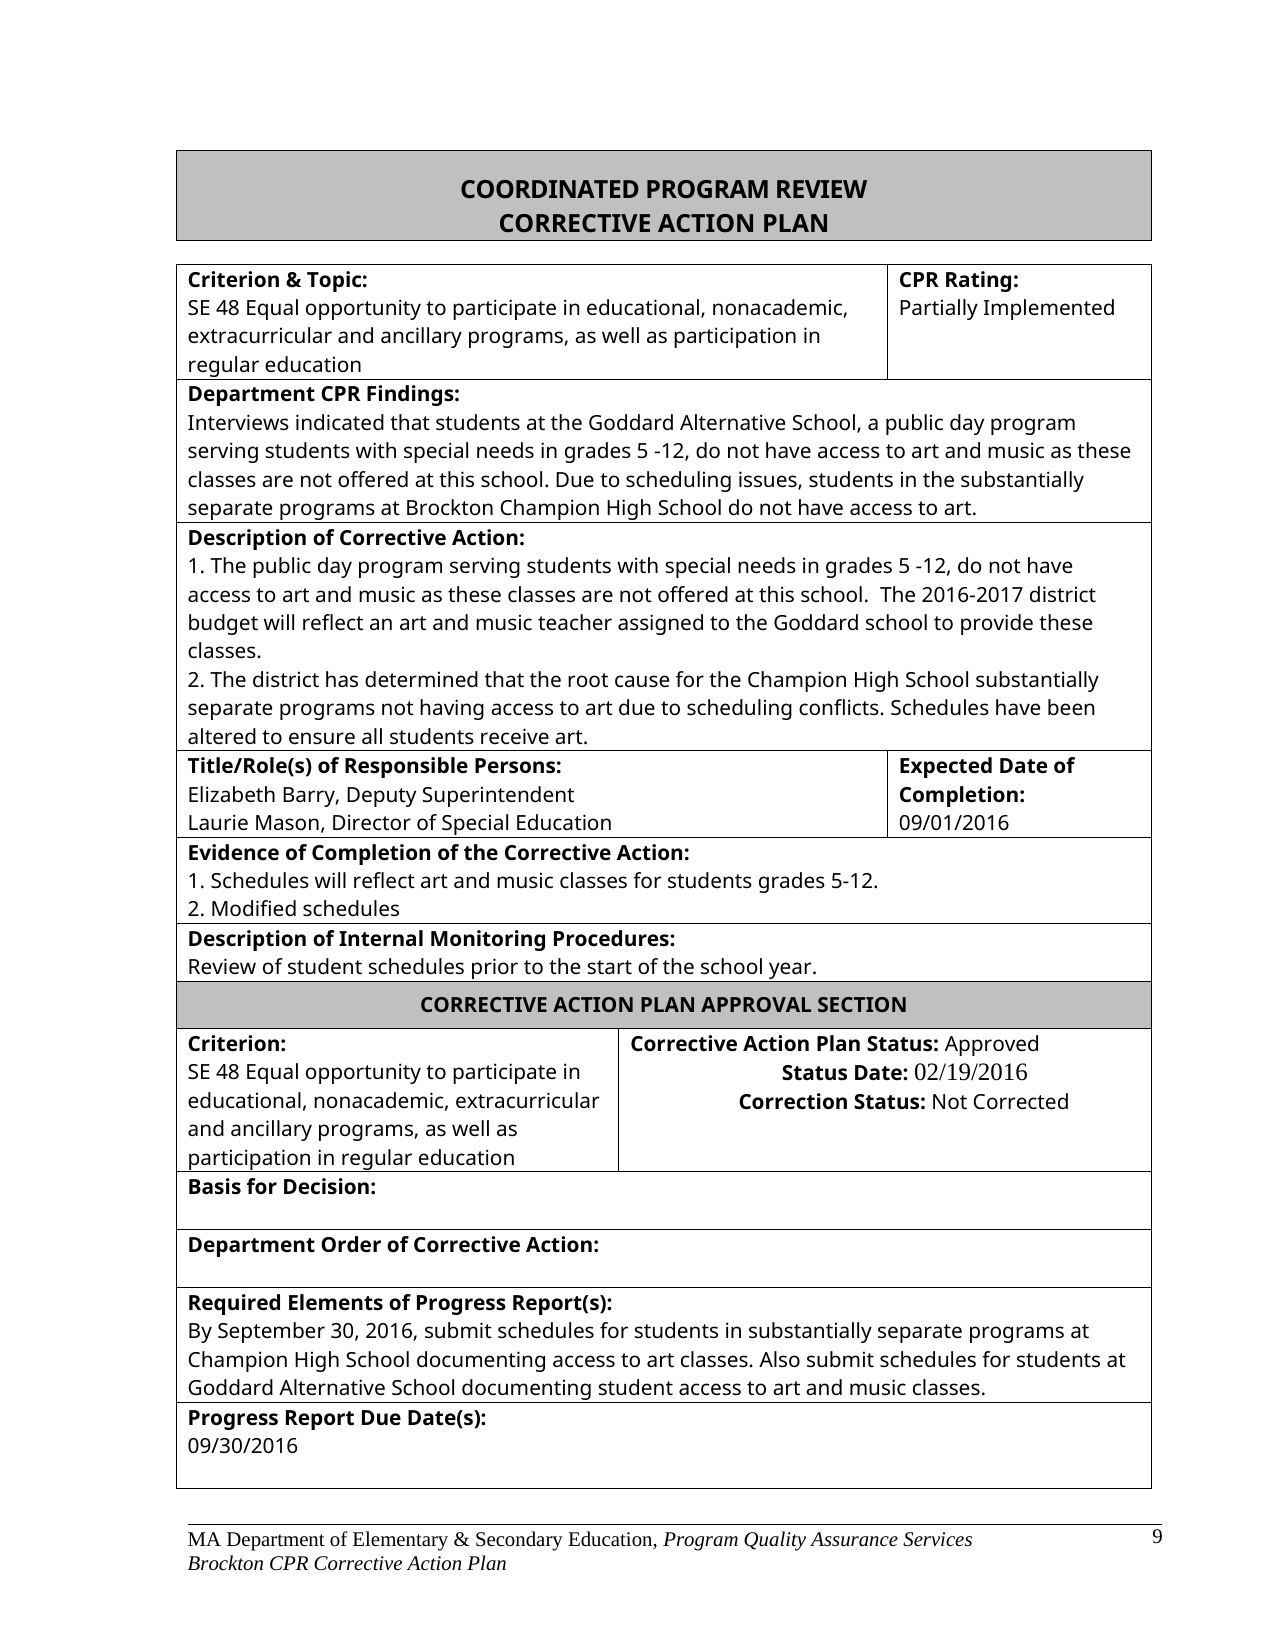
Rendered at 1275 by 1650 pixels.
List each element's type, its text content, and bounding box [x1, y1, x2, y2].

table_header COORDINATED PROGRAM REVIEW CORRECTIVE ACTION PLAN [177, 151, 1151, 240]
table_cell Corrective Action Plan Status: Approved Status Date: 02/19/2016 Correction Status: Not Corrected [619, 1029, 1151, 1171]
table_cell Department CPR Findings: Interviews indicated that students at the Goddard Alternative School, a public day program serving students with special needs in grades 5 -12, do not have access to art and music as these classes are not offered at this school. Due to scheduling issues, students in the substantially separate programs at Brockton Champion High School do not have access to art. [177, 380, 1151, 522]
table_cell Description of Corrective Action: 1. The public day program serving students with special needs in grades 5 -12, do not have access to art and music as these classes are not offered at this school. The 2016-2017 district budget will reflect an art and music teacher assigned to the Goddard school to provide these classes. 2. The district has determined that the root cause for the Champion High School substantially separate programs not having access to art due to scheduling conflicts. Schedules have been altered to ensure all students receive art. [177, 523, 1151, 750]
table_header CPR Rating: Partially Implemented [888, 265, 1151, 378]
table_cell Expected Date of Completion: 09/01/2016 [888, 751, 1151, 837]
table_cell Progress Report Due Date(s): 09/30/2016 [177, 1403, 1151, 1488]
table_cell Basis for Decision: [177, 1172, 1151, 1229]
table_cell Evidence of Completion of the Corrective Action: 1. Schedules will reflect art and music classes for students grades 5-12. 2. Modified schedules [177, 838, 1151, 923]
table_header Criterion & Topic: SE 48 Equal opportunity to participate in educational, nonacademic, extracurricular and ancillary programs, as well as participation in regular education [177, 265, 887, 378]
table_cell Description of Internal Monitoring Procedures: Review of student schedules prior to the start of the school year. [177, 924, 1151, 981]
table_cell Department Order of Corrective Action: [177, 1230, 1151, 1287]
table_cell Required Elements of Progress Report(s): By September 30, 2016, submit schedules for students in substantially separate programs at Champion High School documenting access to art classes. Also submit schedules for students at Goddard Alternative School documenting student access to art and music classes. [177, 1288, 1151, 1402]
table_cell Criterion: SE 48 Equal opportunity to participate in educational, nonacademic, extracurricular and ancillary programs, as well as participation in regular education [177, 1029, 618, 1171]
table_cell Title/Role(s) of Responsible Persons: Elizabeth Barry, Deputy Superintendent Laurie Mason, Director of Special Education [177, 751, 887, 837]
table_cell CORRECTIVE ACTION PLAN APPROVAL SECTION [177, 982, 1151, 1028]
